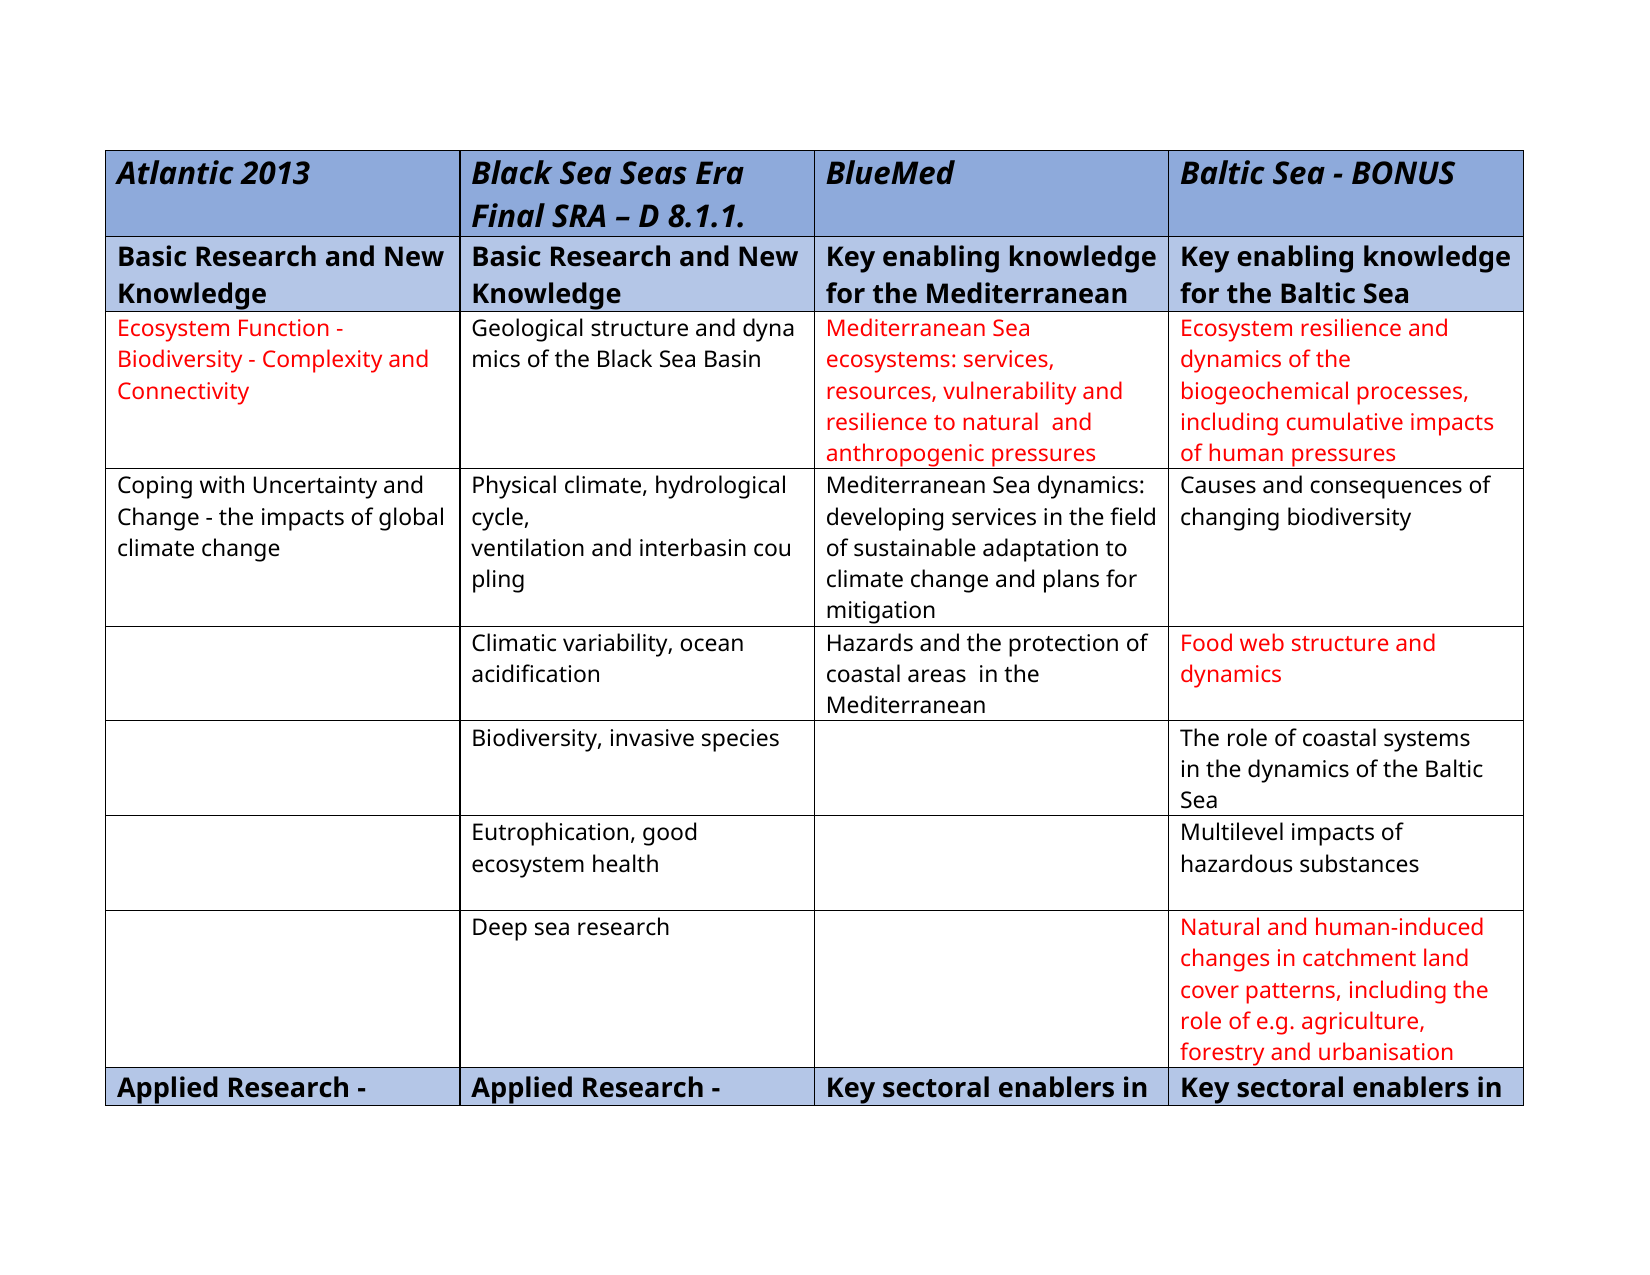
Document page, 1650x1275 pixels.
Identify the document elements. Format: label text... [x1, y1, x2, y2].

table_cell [106, 1068, 459, 1105]
table_cell Key enabling knowledge for the Baltic Sea [1169, 237, 1523, 311]
table_cell Deep sea research [461, 911, 814, 1067]
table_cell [1169, 1068, 1523, 1105]
table_cell Geological structure and dynamics of the Black Sea Basin [461, 312, 814, 468]
table_cell Ecosystem Function - Biodiversity - Complexity and Connectivity [106, 312, 459, 468]
table_cell Causes and consequences of changing biodiversity [1169, 469, 1523, 626]
table_cell [106, 816, 459, 910]
table_cell [106, 721, 459, 815]
table_header Black Sea Seas Era Final SRA – D 8.1.1. [461, 151, 814, 236]
table_cell [815, 816, 1168, 910]
table_cell Ecosystem resilience and dynamics of the biogeochemical processes, including cumulative impacts of human pressures [1169, 312, 1523, 468]
table_cell Coping with Uncertainty and Change - the impacts of global climate change [106, 469, 459, 626]
table_cell [815, 721, 1168, 815]
table_cell The role of coastal systems in the dynamics of the Baltic Sea [1169, 721, 1523, 815]
table_header BlueMed [815, 151, 1168, 236]
table_cell Multilevel impacts of hazardous substances [1169, 816, 1523, 910]
table_header Atlantic 2013 [106, 151, 459, 236]
table_cell [106, 627, 459, 720]
table_cell Natural and human-induced changes in catchment land cover patterns, including the role of e.g. agriculture, forestry and urbanisation [1169, 911, 1523, 1067]
table_cell Key enabling knowledge for the Mediterranean [815, 237, 1168, 311]
table_cell Biodiversity, invasive species [461, 721, 814, 815]
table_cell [815, 1068, 1168, 1105]
table_cell Climatic variability, ocean acidification [461, 627, 814, 720]
table_cell Basic Research and New Knowledge [106, 237, 459, 311]
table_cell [461, 1068, 814, 1105]
table_cell [106, 911, 459, 1067]
table_cell Mediterranean Sea ecosystems: services, resources, vulnerability and resilience to natural and anthropogenic pressures [815, 312, 1168, 468]
table_cell Food web structure and dynamics [1169, 627, 1523, 720]
table_cell Mediterranean Sea dynamics: developing services in the field of sustainable adaptation to climate change and plans for mitigation [815, 469, 1168, 626]
table_cell Eutrophication, good ecosystem health [461, 816, 814, 910]
table_cell [815, 911, 1168, 1067]
table_cell Hazards and the protection of coastal areas in the Mediterranean [815, 627, 1168, 720]
table_cell Basic Research and New Knowledge [461, 237, 814, 311]
table_header Baltic Sea - BONUS [1169, 151, 1523, 236]
table_cell Physical climate, hydrological cycle, ventilation and interbasin coupling [461, 469, 814, 626]
